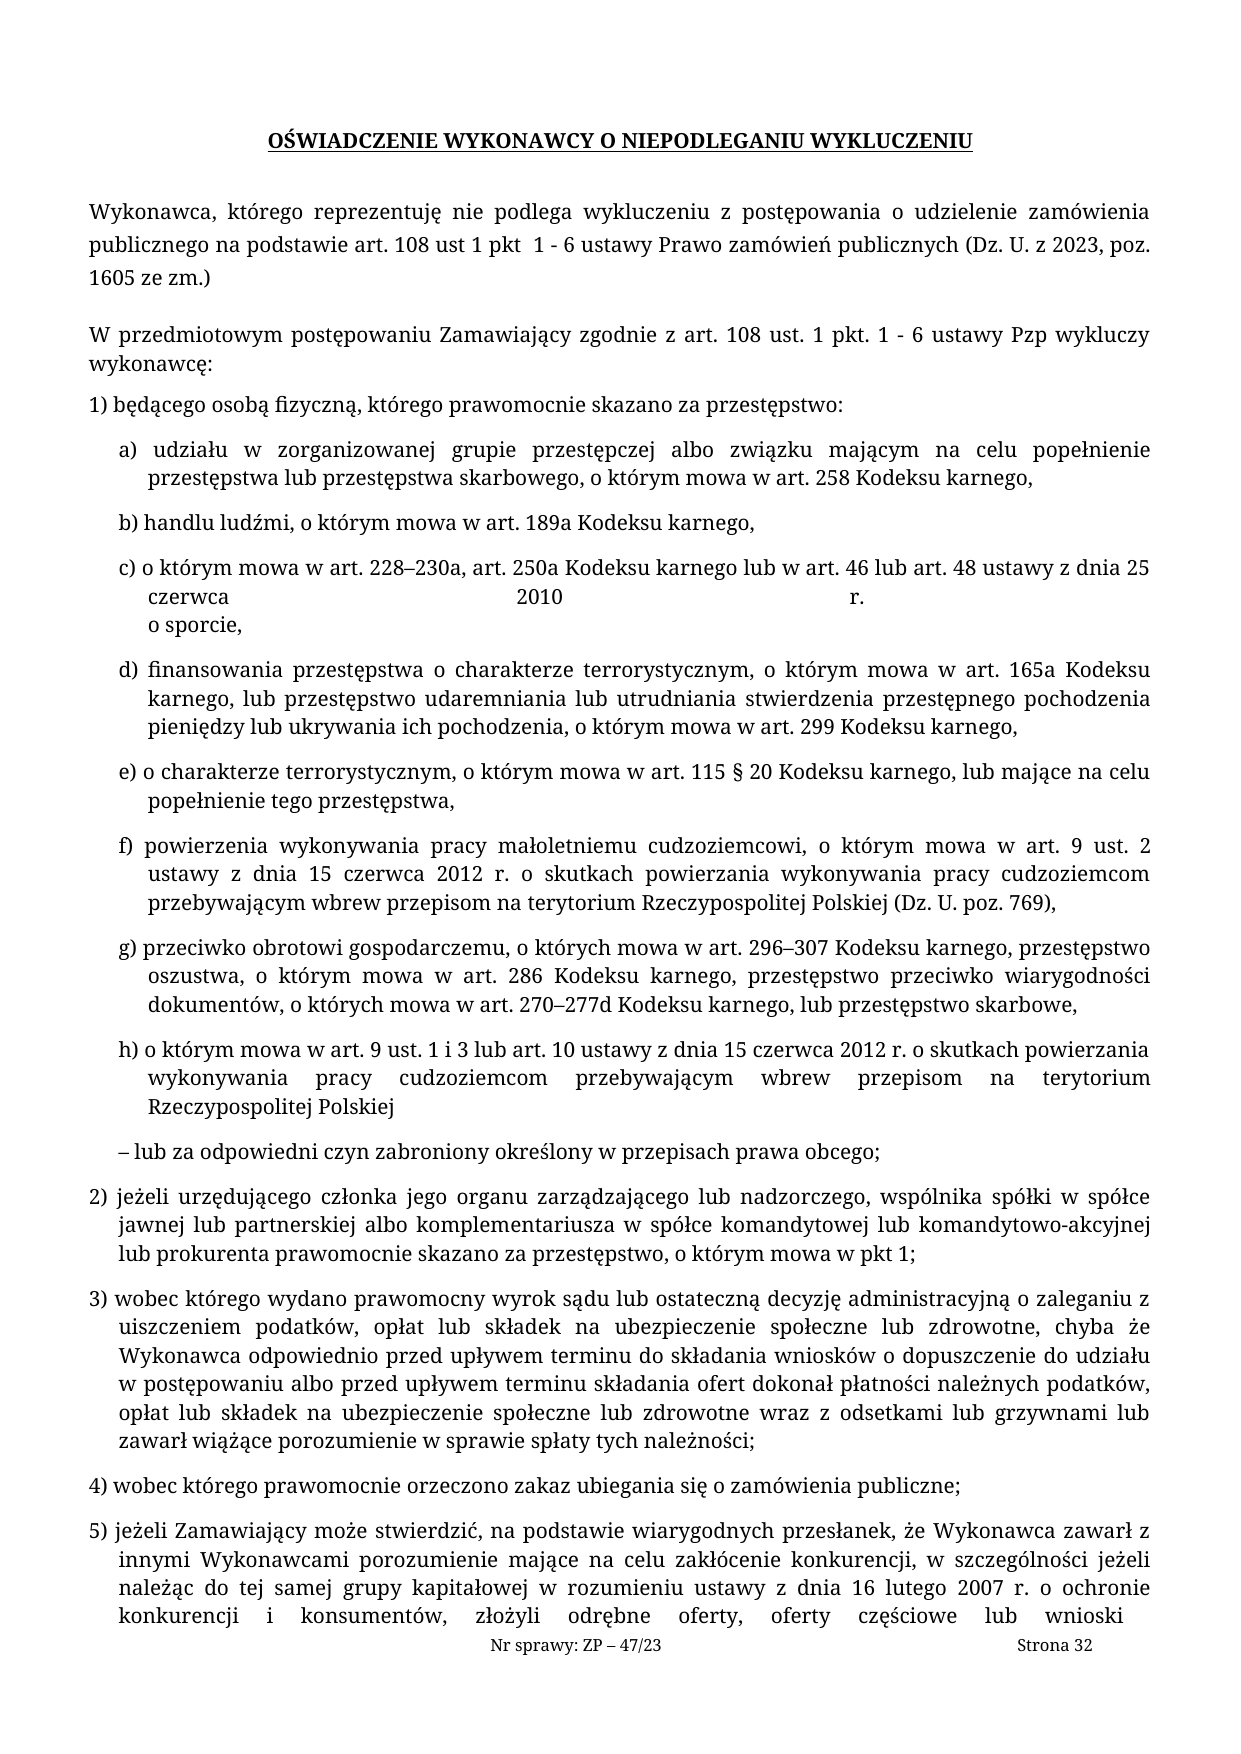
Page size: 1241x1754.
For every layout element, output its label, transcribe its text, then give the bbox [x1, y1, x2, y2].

text b) handlu ludźmi, o którym mowa w art. 189a Kodeksu karnego, [118, 508, 1152, 537]
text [89, 1516, 1152, 1630]
text h) o którym mowa w art. 9 ust. 1 i 3 lub art. 10 ustawy z dnia 15 czerwca 2012 r. o skutkach powierzania wykonywania pracy cudzoziemcom przebywającym wbrew przepisom na terytorium Rzeczypospolitej Polskiej [118, 1035, 1152, 1120]
text Wykonawca, którego reprezentuję nie podlega wykluczeniu z postępowania o udzielenie zamówienia publicznego na podstawie art. 108 ust 1 pkt 1 - 6 ustawy Prawo zamówień publicznych (Dz. U. z 2023, poz. 1605 ze zm.) [89, 197, 1152, 291]
text 3) wobec którego wydano prawomocny wyrok sądu lub ostateczną decyzję administracyjną o zaleganiu z uiszczeniem podatków, opłat lub składek na ubezpieczenie społeczne lub zdrowotne, chyba że Wykonawca odpowiednio przed upływem terminu do składania wniosków o dopuszczenie do udziału w postępowaniu albo przed upływem terminu składania ofert dokonał płatności należnych podatków, opłat lub składek na ubezpieczenie społeczne lub zdrowotne wraz z odsetkami lub grzywnami lub zawarł wiążące porozumienie w sprawie spłaty tych należności; [89, 1284, 1152, 1454]
text – lub za odpowiedni czyn zabroniony określony w przepisach prawa obcego; [118, 1137, 1152, 1165]
text e) o charakterze terrorystycznym, o którym mowa w art. 115 § 20 Kodeksu karnego, lub mające na celu popełnienie tego przestępstwa, [118, 757, 1152, 814]
text W przedmiotowym postępowaniu Zamawiający zgodnie z art. 108 ust. 1 pkt. 1 - 6 ustawy Pzp wykluczy wykonawcę: [89, 320, 1152, 377]
text 2) jeżeli urzędującego członka jego organu zarządzającego lub nadzorczego, wspólnika spółki w spółce jawnej lub partnerskiej albo komplementariusza w spółce komandytowej lub komandytowo-akcyjnej lub prokurenta prawomocnie skazano za przestępstwo, o którym mowa w pkt 1; [89, 1182, 1152, 1267]
text c) o którym mowa w art. 228–230a, art. 250a Kodeksu karnego lub w art. 46 lub art. 48 ustawy z dnia 25 czerwca 2010 r. o sporcie, [118, 553, 1152, 639]
text f) powierzenia wykonywania pracy małoletniemu cudzoziemcowi, o którym mowa w art. 9 ust. 2 ustawy z dnia 15 czerwca 2012 r. o skutkach powierzania wykonywania pracy cudzoziemcom przebywającym wbrew przepisom na terytorium Rzeczypospolitej Polskiej (Dz. U. poz. 769), [118, 831, 1152, 916]
text a) udziału w zorganizowanej grupie przestępczej albo związku mającym na celu popełnienie przestępstwa lub przestępstwa skarbowego, o którym mowa w art. 258 Kodeksu karnego, [118, 435, 1152, 492]
text g) przeciwko obrotowi gospodarczemu, o których mowa w art. 296–307 Kodeksu karnego, przestępstwo oszustwa, o którym mowa w art. 286 Kodeksu karnego, przestępstwo przeciwko wiarygodności dokumentów, o których mowa w art. 270–277d Kodeksu karnego, lub przestępstwo skarbowe, [118, 933, 1152, 1018]
text d) finansowania przestępstwa o charakterze terrorystycznym, o którym mowa w art. 165a Kodeksu karnego, lub przestępstwo udaremniania lub utrudniania stwierdzenia przestępnego pochodzenia pieniędzy lub ukrywania ich pochodzenia, o którym mowa w art. 299 Kodeksu karnego, [118, 655, 1152, 741]
text 1) będącego osobą fizyczną, którego prawomocnie skazano za przestępstwo: [89, 390, 1152, 418]
text 4) wobec którego prawomocnie orzeczono zakaz ubiegania się o zamówienia publiczne; [89, 1471, 1152, 1500]
text OŚWIADCZENIE WYKONAWCY O NIEPODLEGANIU WYKLUCZENIU [89, 126, 1152, 155]
